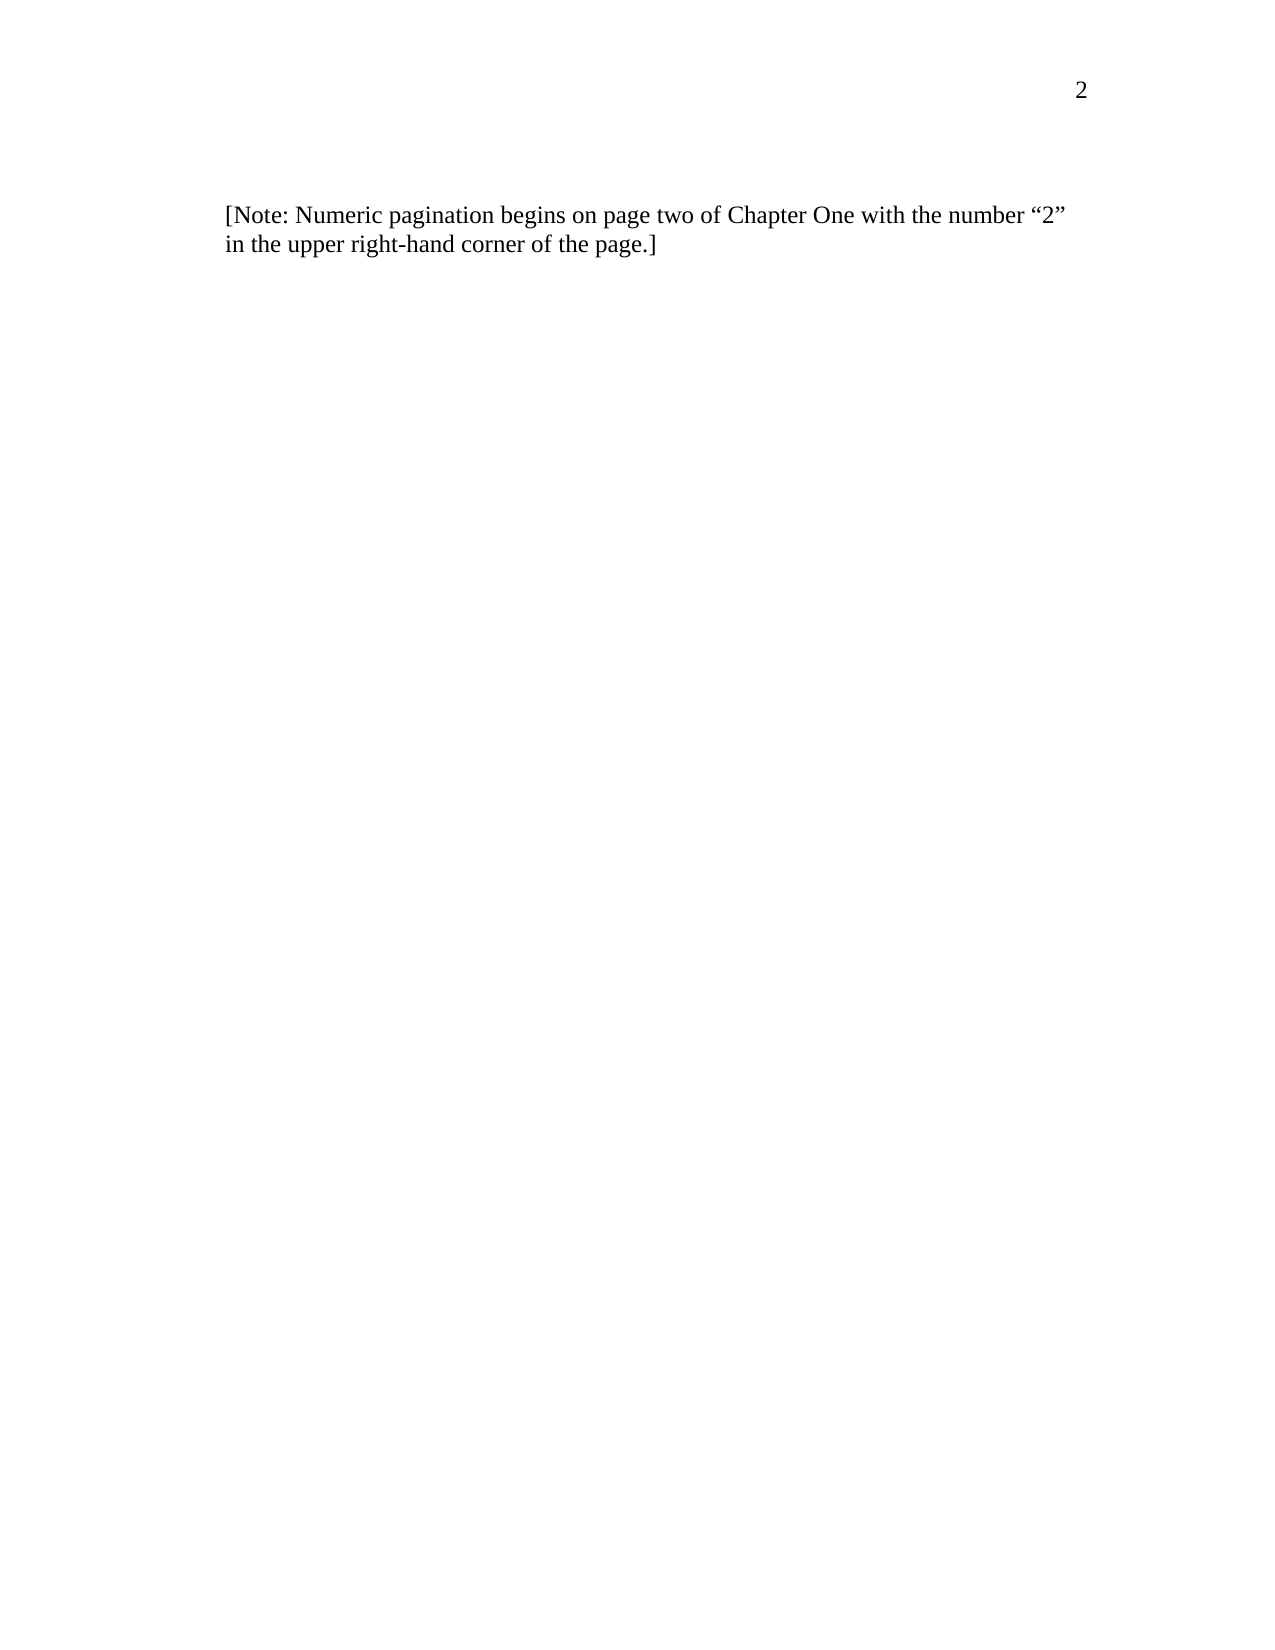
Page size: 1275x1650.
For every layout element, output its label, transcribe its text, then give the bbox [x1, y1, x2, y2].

text [Note: Numeric pagination begins on page two of Chapter One with the number “2” in the upper right-hand corner of the page.] [225, 200, 1087, 257]
